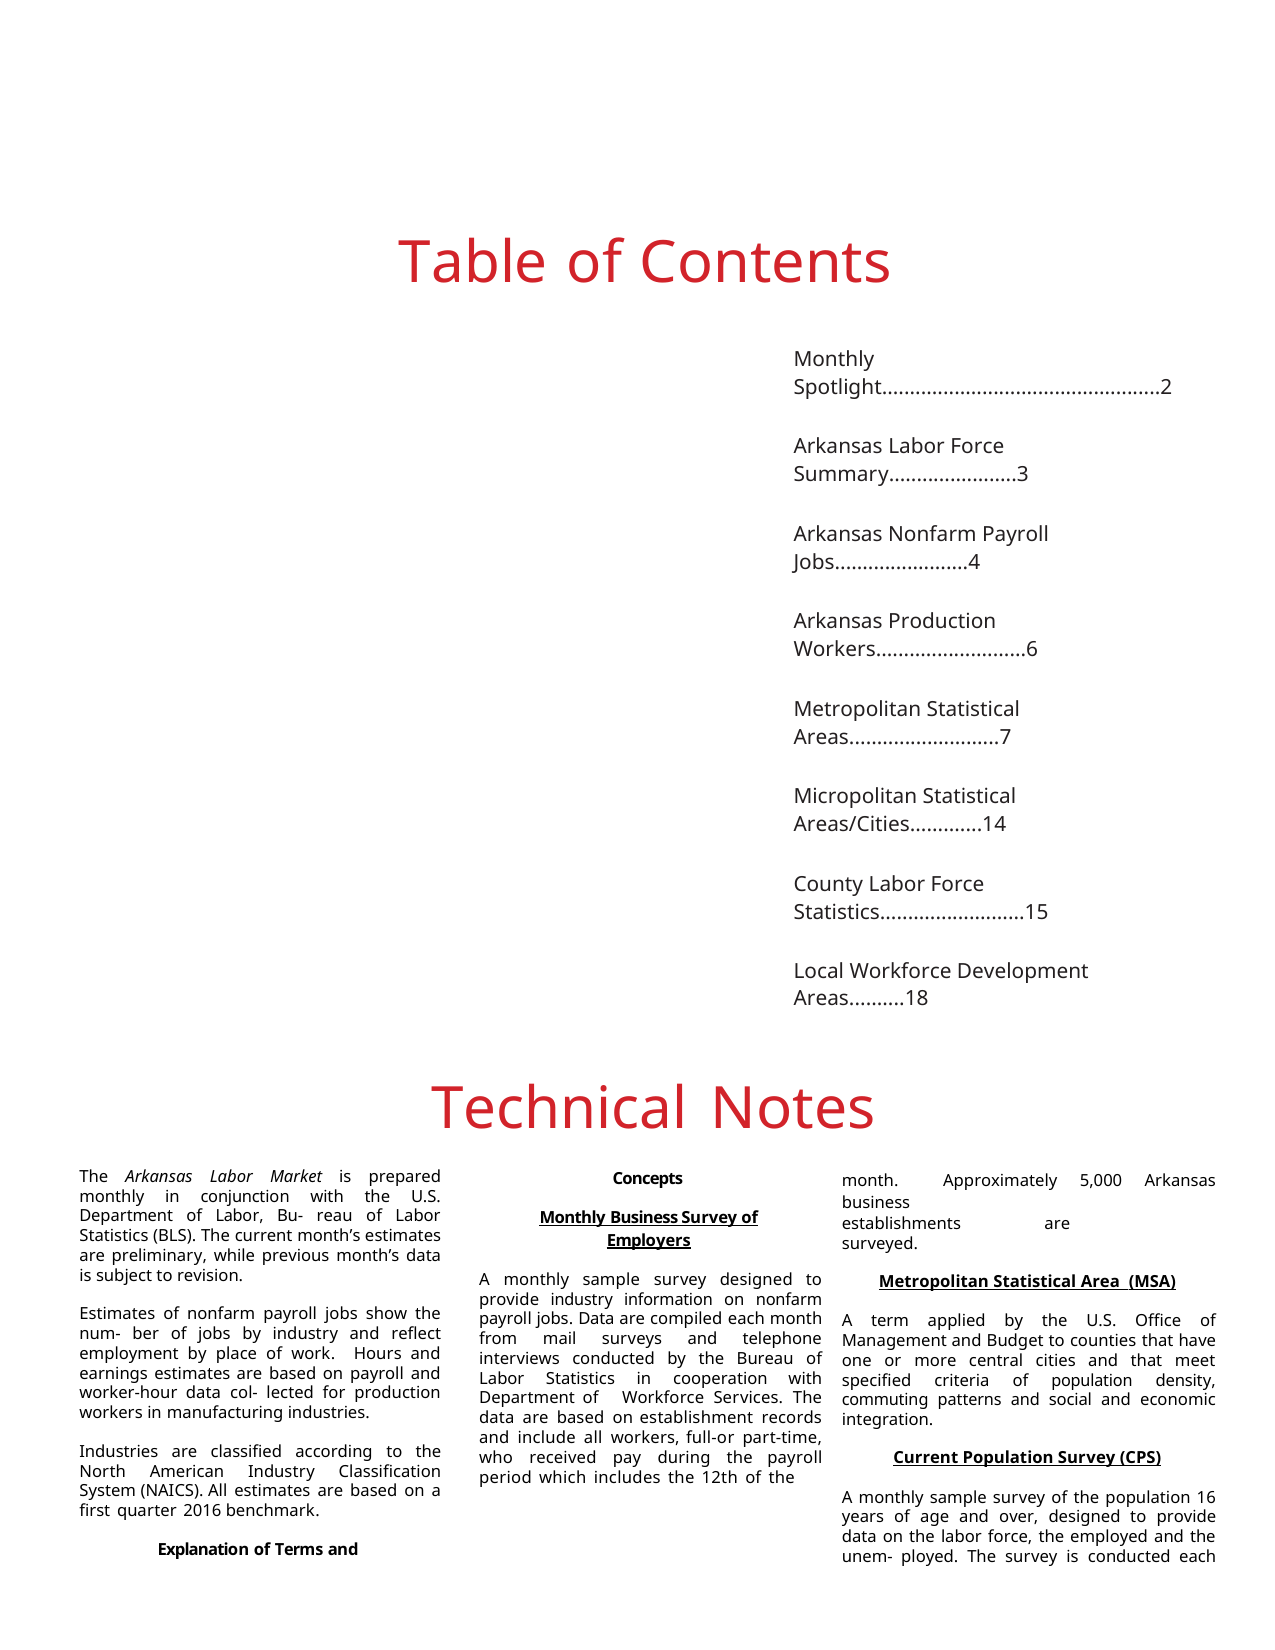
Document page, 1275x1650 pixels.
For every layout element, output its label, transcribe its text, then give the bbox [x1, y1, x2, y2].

text County Labor Force Statistics..........................15 [793, 869, 1212, 926]
text Arkansas Production Workers...........................6 [793, 606, 1212, 663]
text Current Population Survey (CPS) [889, 1446, 1165, 1469]
text Estimates of nonfarm payroll jobs show the num- ber of jobs by industry and reflect employment by place of work. Hours and earnings estimates are based on payroll and worker-hour data col- lected for production workers in manufacturing industries. [79, 1304, 441, 1423]
text Explanation of Terms and Concepts [529, 1166, 767, 1189]
text Local Workforce Development Areas..........18 [793, 956, 1212, 1009]
text Monthly Business Survey of Employers [514, 1205, 783, 1251]
text Industries are classified according to the North American Industry Classification System (NAICS). All estimates are based on a first quarter 2016 benchmark. [79, 1441, 441, 1521]
text Explanation of Terms and Concepts [129, 1537, 386, 1560]
text Arkansas Nonfarm Payroll Jobs........................4 [793, 519, 1212, 576]
text Arkansas Labor Force Summary.......................3 [793, 431, 1212, 488]
text Table of Contents [399, 223, 1212, 292]
text The Arkansas Labor Market is prepared monthly in conjunction with the U.S. Department of Labor, Bu- reau of Labor Statistics (BLS). The current month’s estimates are preliminary, while previous month’s data is subject to revision. [79, 1166, 441, 1285]
text Metropolitan Statistical Area (MSA) [874, 1269, 1179, 1292]
text Monthly Spotlight..................................................2 [793, 344, 1212, 401]
text Technical Notes [431, 1073, 1212, 1138]
text Metropolitan Statistical Areas...........................7 [793, 694, 1212, 751]
text month. Approximately 5,000 Arkansas business [842, 1168, 1216, 1213]
text Micropolitan Statistical Areas/Cities.............14 [793, 781, 1212, 838]
text establishments are surveyed. [842, 1213, 1070, 1253]
text A monthly sample survey designed to provide industry information on nonfarm payroll jobs. Data are compiled each month from mail surveys and telephone interviews conducted by the Bureau of Labor Statistics in cooperation with Department of Workforce Services. The data are based on establishment records and include all workers, full-or part-time, who received pay during the payroll period which includes the 12th of the [479, 1269, 822, 1487]
text A term applied by the U.S. Office of Management and Budget to counties that have one or more central cities and that meet specified criteria of population density, commuting patterns and social and economic integration. [842, 1311, 1216, 1429]
